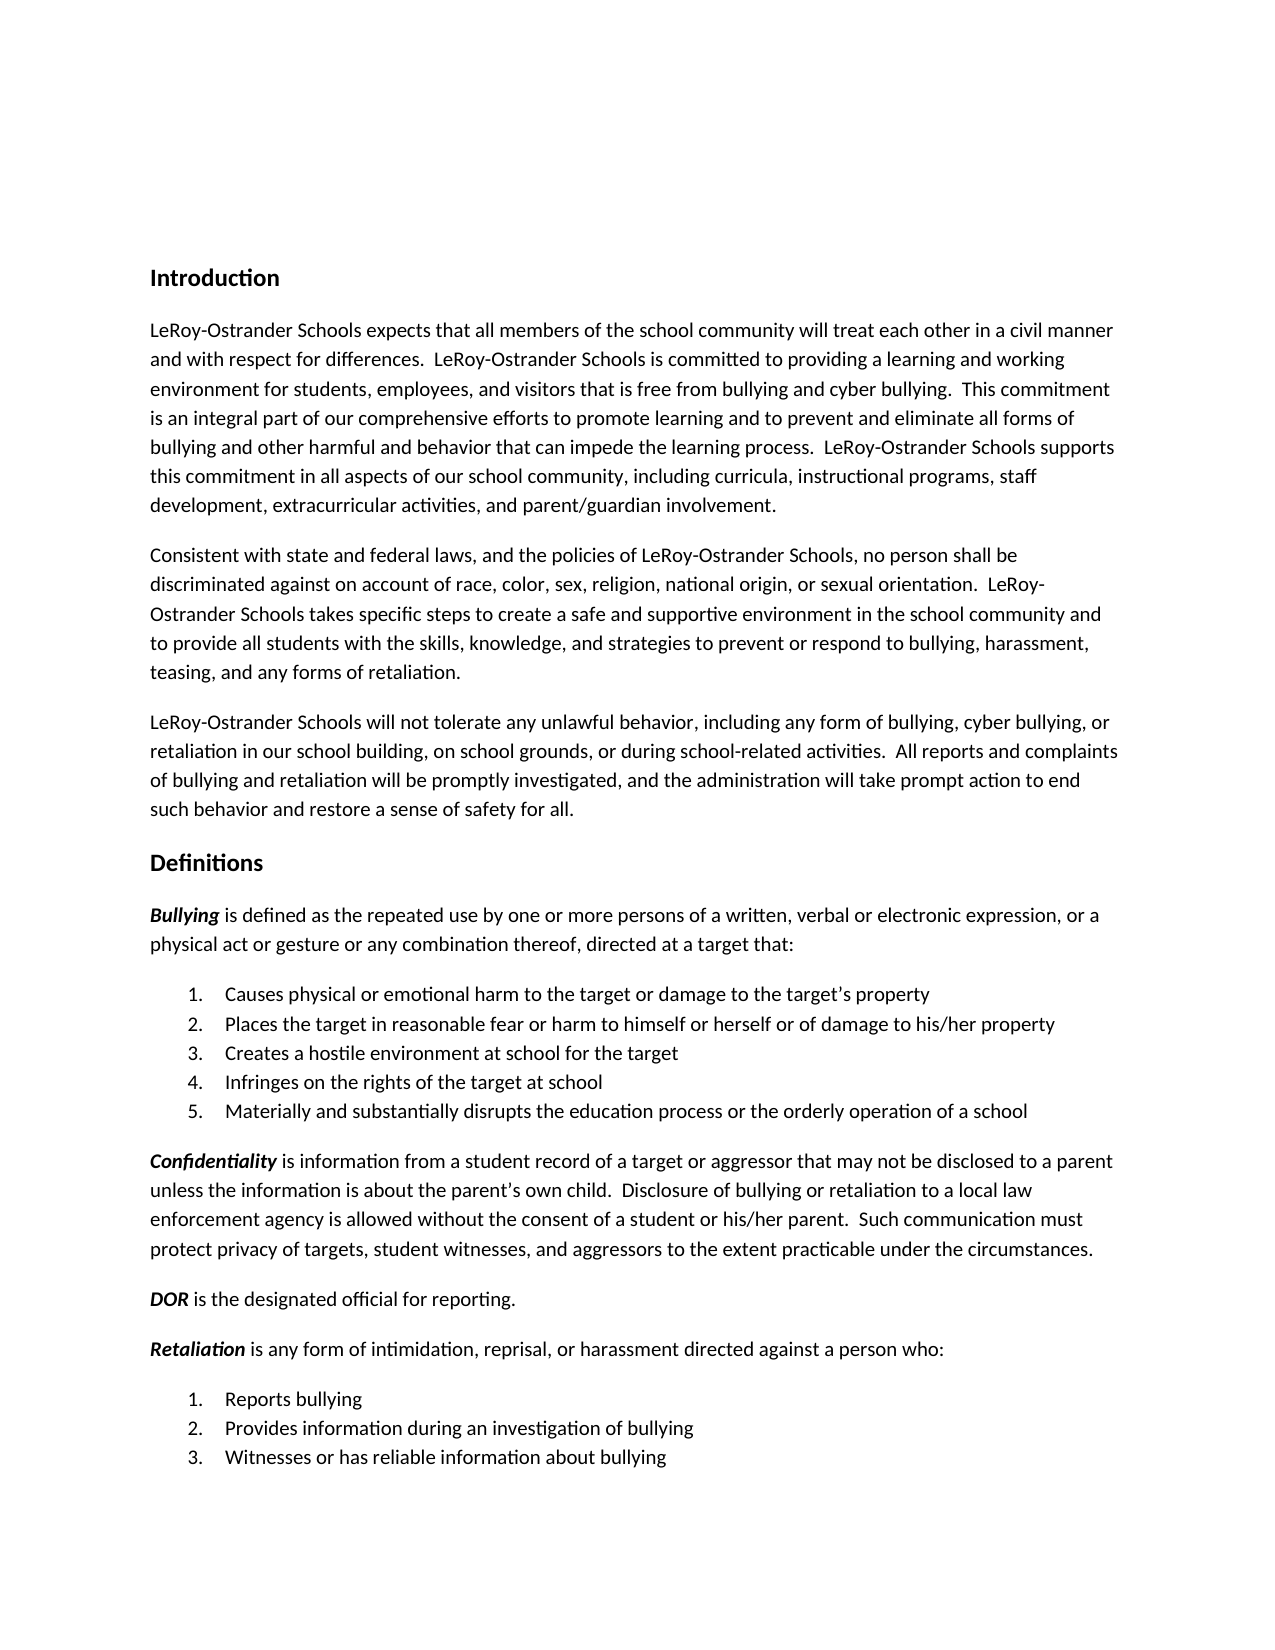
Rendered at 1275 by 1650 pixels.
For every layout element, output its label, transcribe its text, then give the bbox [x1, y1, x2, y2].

list Provides information during an investigation of bullying [187, 1415, 1125, 1440]
text Introduction [150, 262, 1125, 292]
list Witnesses or has reliable information about bullying [187, 1444, 1125, 1469]
list Materially and substantially disrupts the education process or the orderly operation of a school [187, 1098, 1125, 1124]
list Infringes on the rights of the target at school [187, 1069, 1125, 1094]
list Causes physical or emotional harm to the target or damage to the target’s property [187, 982, 1125, 1007]
text Bullying is defined as the repeated use by one or more persons of a written, verbal or electronic expression, or a physical act or gesture or any combination thereof, directed at a target that: [150, 902, 1125, 957]
text LeRoy-Ostrander Schools expects that all members of the school community will treat each other in a civil manner and with respect for differences. LeRoy-Ostrander Schools is committed to providing a learning and working environment for students, employees, and visitors that is free from bullying and cyber bullying. This commitment is an integral part of our comprehensive efforts to promote learning and to prevent and eliminate all forms of bullying and other harmful and behavior that can impede the learning process. LeRoy-Ostrander Schools supports this commitment in all aspects of our school community, including curricula, instructional programs, staff development, extracurricular activities, and parent/guardian involvement. [150, 317, 1125, 518]
text Definitions [150, 847, 1125, 877]
list Places the target in reasonable fear or harm to himself or herself or of damage to his/her property [187, 1011, 1125, 1036]
list Reports bullying [187, 1386, 1125, 1411]
text LeRoy-Ostrander Schools will not tolerate any unlawful behavior, including any form of bullying, cyber bullying, or retaliation in our school building, on school grounds, or during school-related activities. All reports and complaints of bullying and retaliation will be promptly investigated, and the administration will take prompt action to end such behavior and restore a sense of safety for all. [150, 709, 1125, 822]
text DOR is the designated official for reporting. [150, 1286, 1125, 1311]
text Consistent with state and federal laws, and the policies of LeRoy-Ostrander Schools, no person shall be discriminated against on account of race, color, sex, religion, national origin, or sexual orientation. LeRoy-Ostrander Schools takes specific steps to create a safe and supportive environment in the school community and to provide all students with the skills, knowledge, and strategies to prevent or respond to bullying, harassment, teasing, and any forms of retaliation. [150, 542, 1125, 684]
text Retaliation is any form of intimidation, reprisal, or harassment directed against a person who: [150, 1336, 1125, 1361]
text Confidentiality is information from a student record of a target or aggressor that may not be disclosed to a parent unless the information is about the parent’s own child. Disclosure of bullying or retaliation to a local law enforcement agency is allowed without the consent of a student or his/her parent. Such communication must protect privacy of targets, student witnesses, and aggressors to the extent practicable under the circumstances. [150, 1148, 1125, 1261]
list Creates a hostile environment at school for the target [187, 1040, 1125, 1065]
